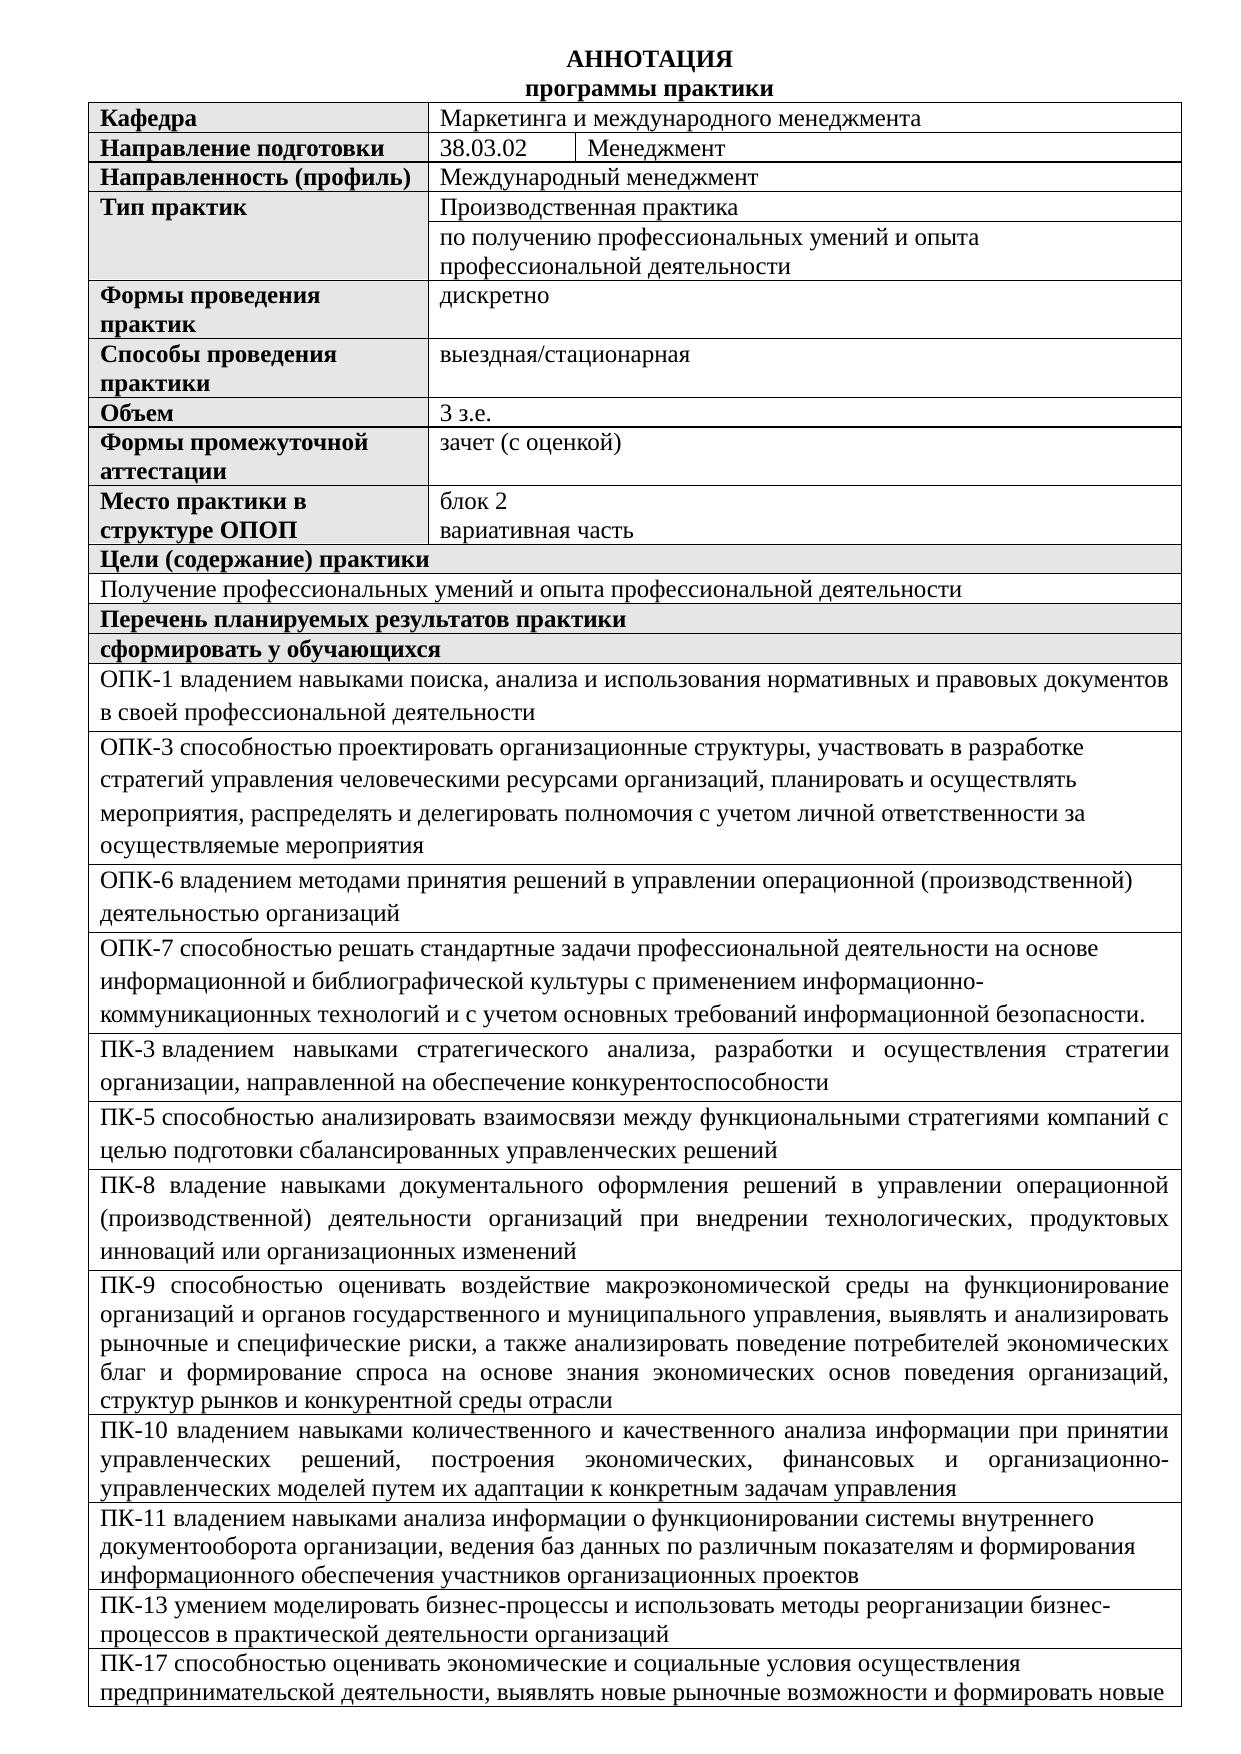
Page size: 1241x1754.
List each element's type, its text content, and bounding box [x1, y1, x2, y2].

table_cell ПК-5 способностью анализировать взаимосвязи между функциональными стратегиями компаний с целью подготовки сбалансированных управленческих решений [89, 1102, 1181, 1169]
table_cell по получению профессиональных умений и опыта профессиональной деятельности [429, 222, 1181, 279]
table_header Маркетинга и международного менеджмента [429, 103, 1181, 132]
table_cell Международный менеджмент [429, 163, 1181, 191]
table_cell ПК-9 способностью оценивать воздействие макроэкономической среды на функционирование организаций и органов государственного и муниципального управления, выявлять и анализировать рыночные и специфические риски, а также анализировать поведение потребителей экономических благ и формирование спроса на основе знания экономических основ поведения организаций, структур рынков и конкурентной среды отрасли [89, 1271, 1181, 1414]
table_cell ОПК-6 владением методами принятия решений в управлении операционной (производственной) деятельностью организаций [89, 865, 1181, 932]
table_cell 3 з.е. [429, 398, 1181, 426]
table_cell Перечень планируемых результатов практики [89, 604, 1181, 633]
text программы практики [118, 73, 1181, 102]
table_cell ОПК-1 владением навыками поиска, анализа и использования нормативных и правовых документов в своей профессиональной деятельности [89, 664, 1181, 731]
table_cell Менеджмент [576, 133, 1181, 161]
table_cell Цели (содержание) практики [89, 545, 1181, 573]
table_cell 38.03.02 [429, 133, 575, 161]
table_cell Формы проведения практик [89, 281, 428, 338]
table_cell ПК-11 владением навыками анализа информации о функционировании системы внутреннего документооборота организации, ведения баз данных по различным показателям и формирования информационного обеспечения участников организационных проектов [89, 1503, 1181, 1589]
table_cell ПК-3 владением навыками стратегического анализа, разработки и осуществления стратегии организации, направленной на обеспечение конкурентоспособности [89, 1034, 1181, 1101]
table_cell Тип практик [89, 192, 428, 279]
table_cell Направленность (профиль) [89, 163, 428, 191]
table_cell дискретно [429, 281, 1181, 338]
table_cell ПК-13 умением моделировать бизнес-процессы и использовать методы реорганизации бизнес-процессов в практической деятельности организаций [89, 1590, 1181, 1647]
table_cell блок 2 вариативная часть [429, 486, 1181, 543]
table_cell Направление подготовки [89, 133, 428, 161]
table_cell ОПК-3 способностью проектировать организационные структуры, участвовать в разработке стратегий управления человеческими ресурсами организаций, планировать и осуществлять мероприятия, распределять и делегировать полномочия с учетом личной ответственности за осуществляемые мероприятия [89, 732, 1181, 864]
table_cell зачет (с оценкой) [429, 428, 1181, 485]
text АННОТАЦИЯ [118, 44, 1181, 73]
table_cell Формы промежуточной аттестации [89, 428, 428, 485]
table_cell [89, 1649, 1181, 1706]
table_cell ПК-8 владение навыками документального оформления решений в управлении операционной (производственной) деятельности организаций при внедрении технологических, продуктовых инноваций или организационных изменений [89, 1170, 1181, 1269]
table_cell выездная/стационарная [429, 339, 1181, 397]
table_cell Производственная практика [429, 192, 1181, 221]
table_cell Место практики в структуре ОПОП [89, 486, 428, 543]
table_cell ОПК-7 способностью решать стандартные задачи профессиональной деятельности на основе информационной и библиографической культуры с применением информационно-коммуникационных технологий и с учетом основных требований информационной безопасности. [89, 933, 1181, 1033]
table_cell ПК-10 владением навыками количественного и качественного анализа информации при принятии управленческих решений, построения экономических, финансовых и организационно-управленческих моделей путем их адаптации к конкретным задачам управления [89, 1415, 1181, 1502]
table_header Кафедра [89, 103, 428, 132]
table_cell сформировать у обучающихся [89, 634, 1181, 663]
table_cell Способы проведения практики [89, 339, 428, 397]
table_cell Объем [89, 398, 428, 426]
table_cell Получение профессиональных умений и опыта профессиональной деятельности [89, 574, 1181, 603]
